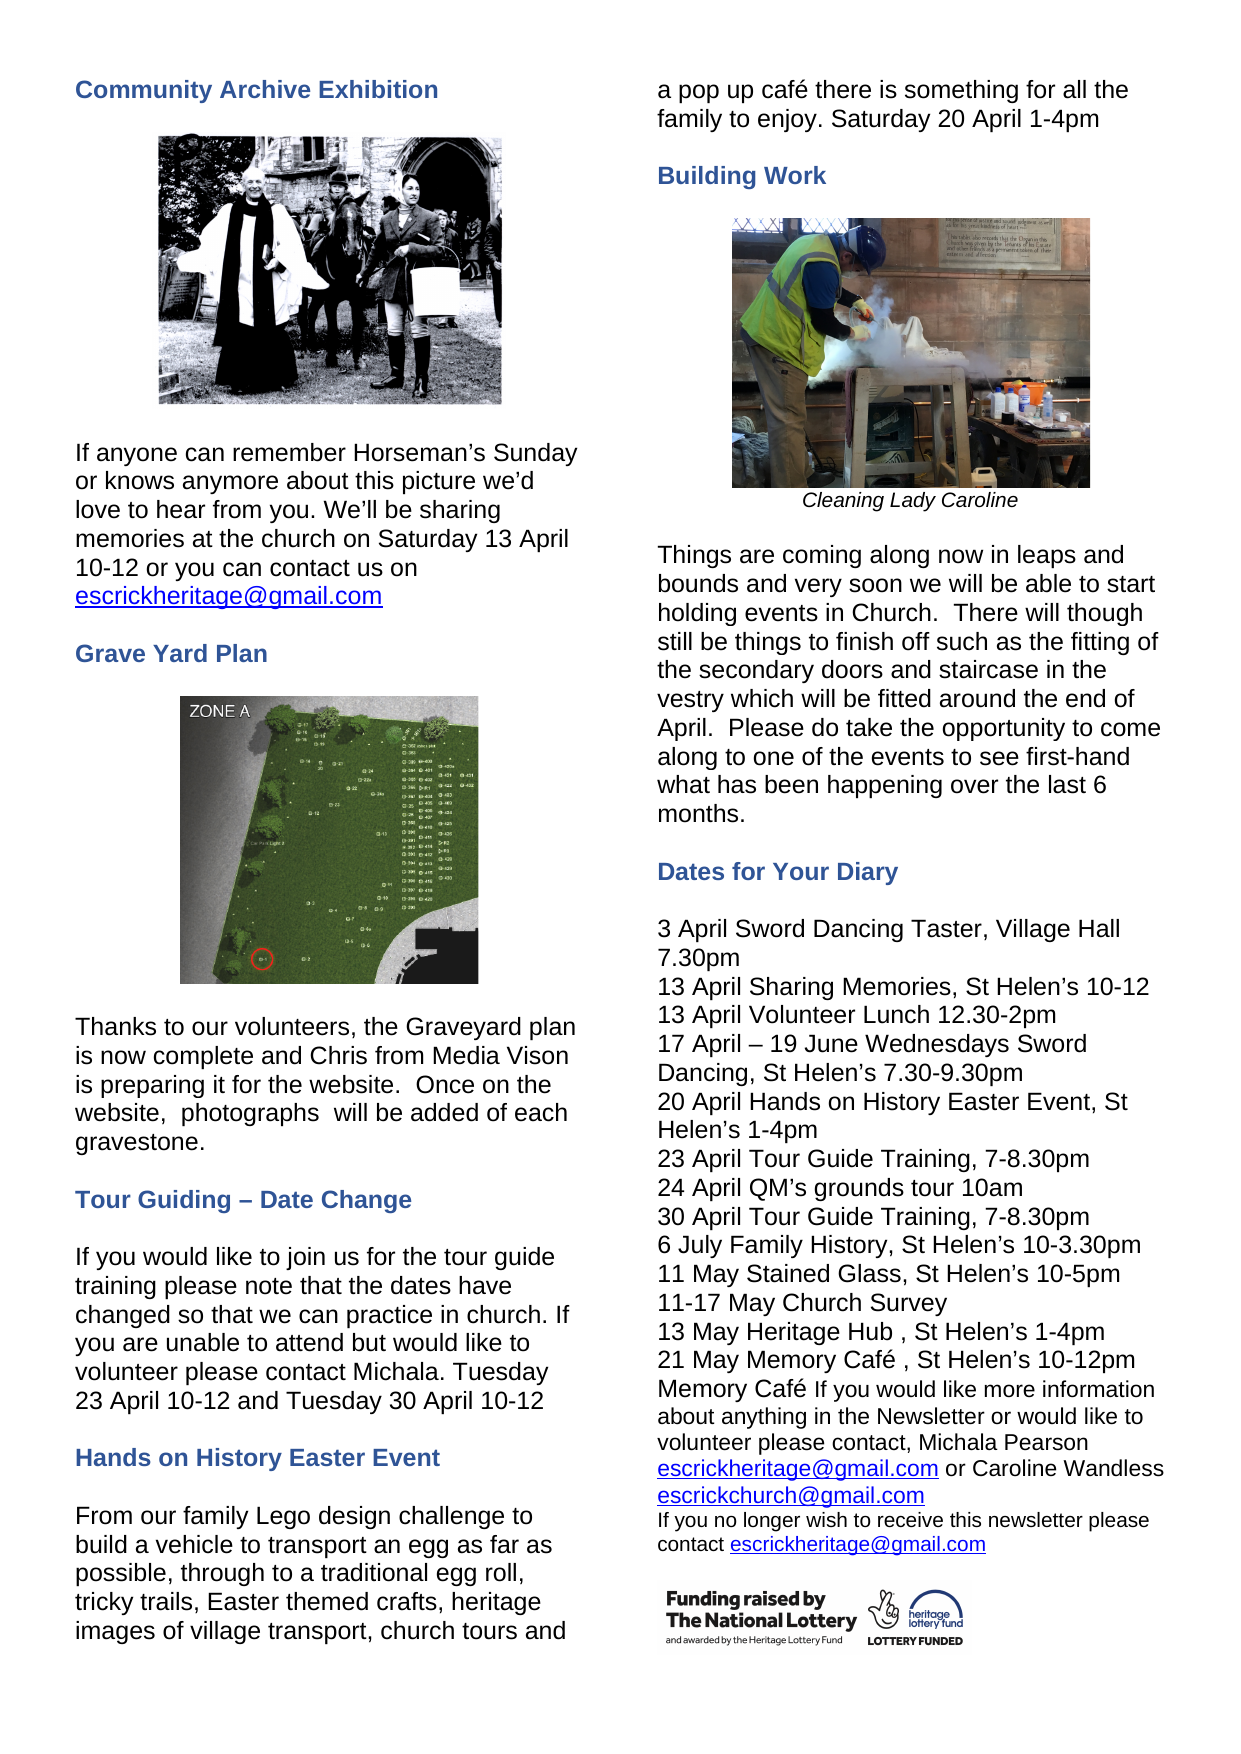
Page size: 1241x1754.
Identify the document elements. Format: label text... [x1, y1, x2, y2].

picture [657, 1580, 973, 1655]
text Dates for Your Diary [657, 856, 1165, 885]
picture [180, 696, 479, 984]
text 13 May Heritage Hub , St Helen’s 1-4pm [657, 1316, 1165, 1345]
text 13 April Sharing Memories, St Helen’s 10-12 [657, 971, 1165, 1000]
text 30 April Tour Guide Training, 7-8.30pm [657, 1201, 1165, 1230]
text 20 April Hands on History Easter Event, St Helen’s 1-4pm [657, 1086, 1165, 1144]
text If anyone can remember Horseman’s Sunday or knows anymore about this picture we’d love to hear from you. We’ll be sharing memories at the church on Saturday 13 April 10-12 or you can contact us on escrickheritage@gmail.com [75, 437, 583, 610]
text Thanks to our volunteers, the Graveyard plan is now complete and Chris from Media Vison is preparing it for the website. Once on the website, photographs will be added of each gravestone. [75, 1012, 583, 1156]
text Tour Guiding – Date Change [75, 1184, 583, 1213]
text From our family Lego design challenge to build a vehicle to transport an egg as far as possible, through to a traditional egg roll, tricky trails, Easter themed crafts, heritage images of village transport, church tours and a pop up café there is something for all the family to enjoy. Saturday 20 April 1-4pm [75, 1501, 583, 1644]
text Cleaning Lady Caroline [657, 487, 1165, 511]
text Memory Café If you would like more information about anything in the Newsletter or would like to volunteer please contact, Michala Pearson escrickheritage@gmail.com or Caroline Wandless escrickchurch@gmail.com [657, 1374, 1165, 1508]
text 23 April Tour Guide Training, 7-8.30pm [657, 1144, 1165, 1173]
text 21 May Memory Café , St Helen’s 10-12pm [657, 1345, 1165, 1374]
text 11-17 May Church Survey [657, 1288, 1165, 1316]
text Grave Yard Plan [75, 639, 583, 667]
text From our family Lego design challenge to build a vehicle to transport an egg as far as possible, through to a traditional egg roll, tricky trails, Easter themed crafts, heritage images of village transport, church tours and a pop up café there is something for all the family to enjoy. Saturday 20 April 1-4pm [657, 75, 1165, 132]
picture [152, 132, 507, 409]
text Building Work [657, 161, 1165, 190]
text Community Archive Exhibition [75, 75, 583, 104]
text 13 April Volunteer Lunch 12.30-2pm [657, 1000, 1165, 1029]
text 24 April QM’s grounds tour 10am [657, 1173, 1165, 1201]
text Hands on History Easter Event [75, 1443, 583, 1472]
picture [732, 218, 1091, 488]
text 3 April Sword Dancing Taster, Village Hall 7.30pm [657, 914, 1165, 971]
text 6 July Family History, St Helen’s 10-3.30pm [657, 1230, 1165, 1259]
text If you no longer wish to receive this newsletter please contact escrickheritage@gmail.com [657, 1508, 1165, 1556]
text 17 April – 19 June Wednesdays Sword Dancing, St Helen’s 7.30-9.30pm [657, 1029, 1165, 1086]
text If you would like to join us for the tour guide training please note that the dates have changed so that we can practice in church. If you are unable to attend but would like to volunteer please contact Michala. Tuesday 23 April 10-12 and Tuesday 30 April 10-12 [75, 1242, 583, 1414]
text 11 May Stained Glass, St Helen’s 10-5pm [657, 1259, 1165, 1288]
text Things are coming along now in leaps and bounds and very soon we will be able to start holding events in Church. There will though still be things to finish off such as the fitting of the secondary doors and staircase in the vestry which will be fitted around the end of April. Please do take the opportunity to come along to one of the events to see first-hand what has been happening over the last 6 months. [746, 540, 1165, 828]
